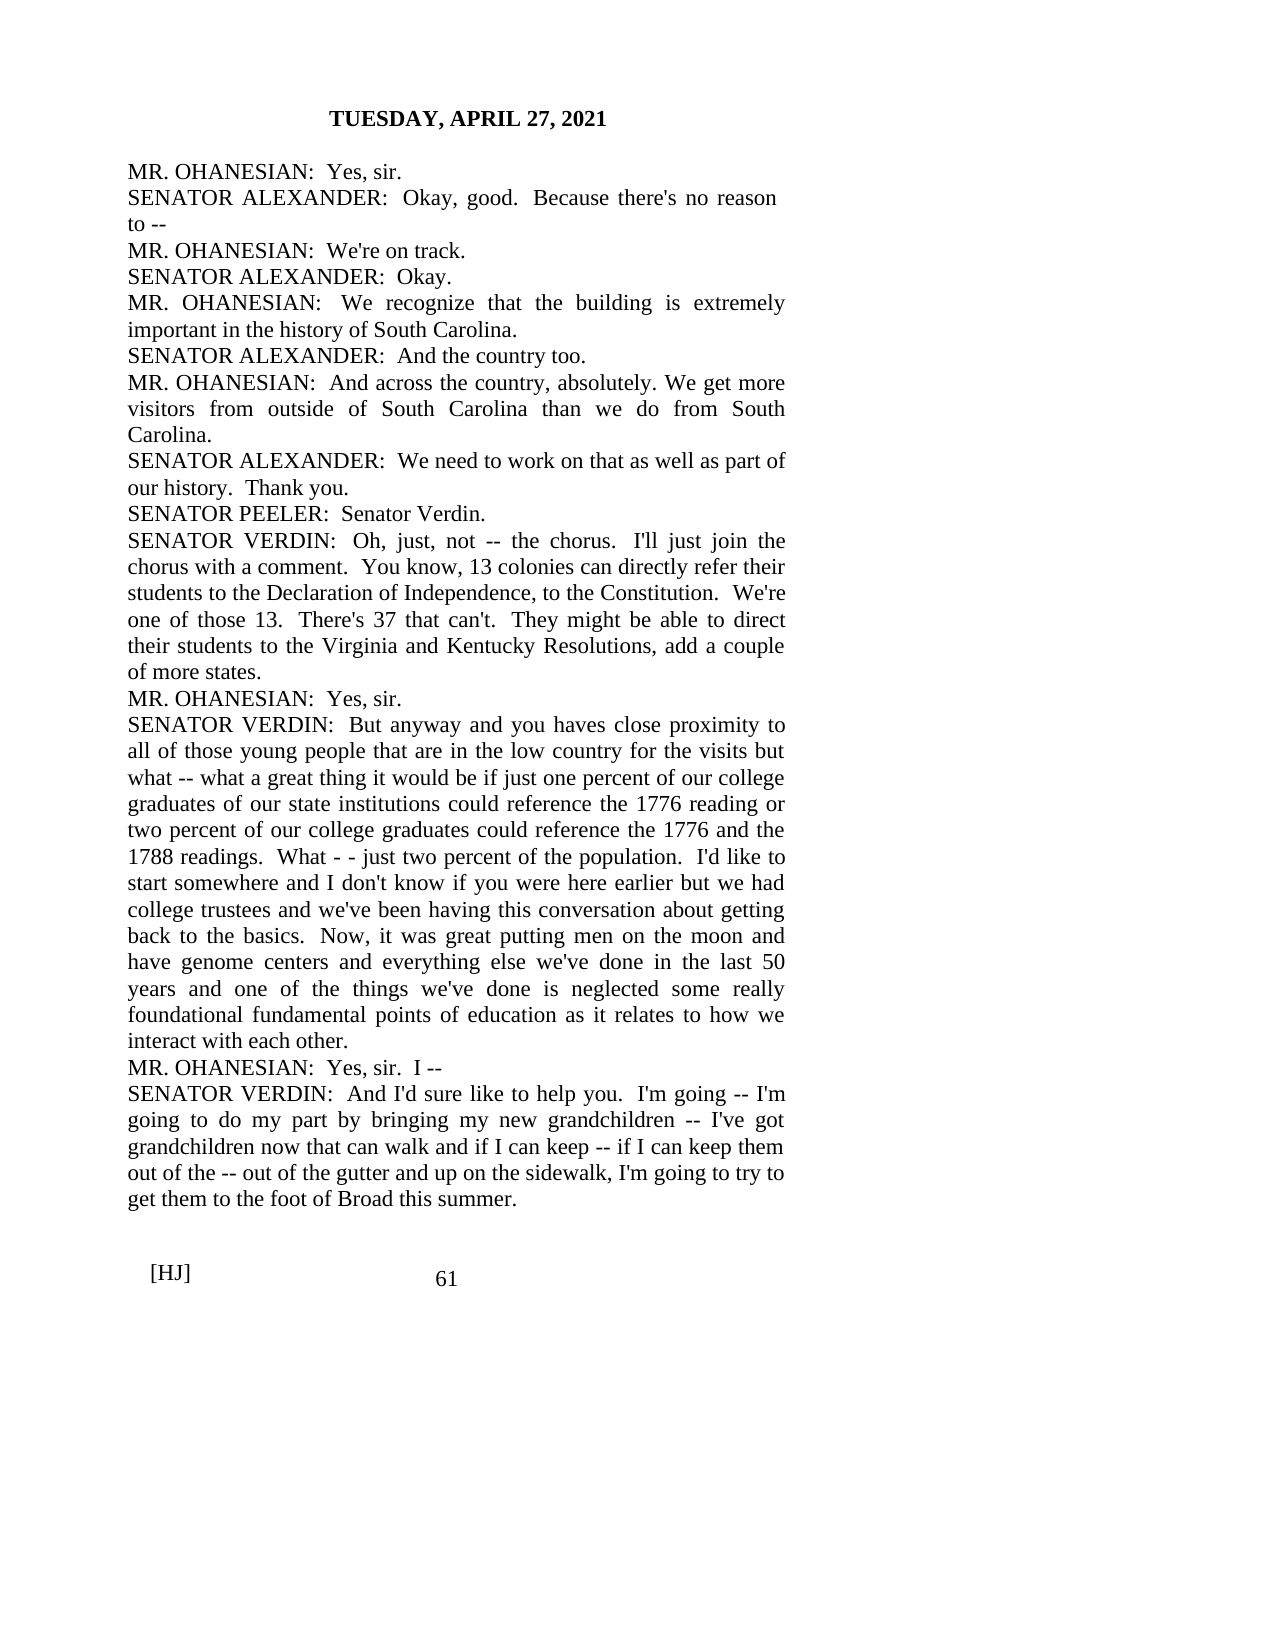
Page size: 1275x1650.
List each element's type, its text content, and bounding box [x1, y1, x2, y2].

text MR. OHANESIAN: Yes, sir. [127, 158, 786, 184]
text MR. OHANESIAN: Yes, sir. [127, 685, 786, 711]
text SENATOR VERDIN: But anyway and you haves close proximity to all of those young people that are in the low country for the visits but what -- what a great thing it would be if just one percent of our college graduates of our state institutions could reference the 1776 reading or two percent of our college graduates could reference the 1776 and the 1788 readings. What - - just two percent of the population. I'd like to start somewhere and I don't know if you were here earlier but we had college trustees and we've been having this conversation about getting back to the basics. Now, it was great putting men on the moon and have genome centers and everything else we've done in the last 50 years and one of the things we've done is neglected some really foundational fundamental points of education as it relates to how we interact with each other. [127, 711, 786, 1054]
text MR. OHANESIAN: We recognize that the building is extremely important in the history of South Carolina. [127, 289, 786, 342]
text SENATOR ALEXANDER: Okay, good. Because there's no reason to -- [127, 184, 786, 237]
text SENATOR VERDIN: Oh, just, not -- the chorus. I'll just join the chorus with a comment. You know, 13 colonies can directly refer their students to the Declaration of Independence, to the Constitution. We're one of those 13. There's 37 that can't. They might be able to direct their students to the Virginia and Kentucky Resolutions, add a couple of more states. [127, 527, 786, 685]
text SENATOR ALEXANDER: We need to work on that as well as part of our history. Thank you. [127, 448, 786, 500]
text SENATOR ALEXANDER: Okay. [127, 263, 786, 289]
text MR. OHANESIAN: Yes, sir. I -- [127, 1054, 786, 1080]
text SENATOR VERDIN: And I'd sure like to help you. I'm going -- I'm going to do my part by bringing my new grandchildren -- I've got grandchildren now that can walk and if I can keep -- if I can keep them out of the -- out of the gutter and up on the sidewalk, I'm going to try to get them to the foot of Broad this summer. [127, 1080, 786, 1212]
text SENATOR PEELER: Senator Verdin. [127, 500, 786, 527]
text MR. OHANESIAN: And across the country, absolutely. We get more visitors from outside of South Carolina than we do from South Carolina. [127, 368, 786, 448]
text MR. OHANESIAN: We're on track. [127, 237, 786, 263]
text SENATOR ALEXANDER: And the country too. [127, 342, 786, 368]
